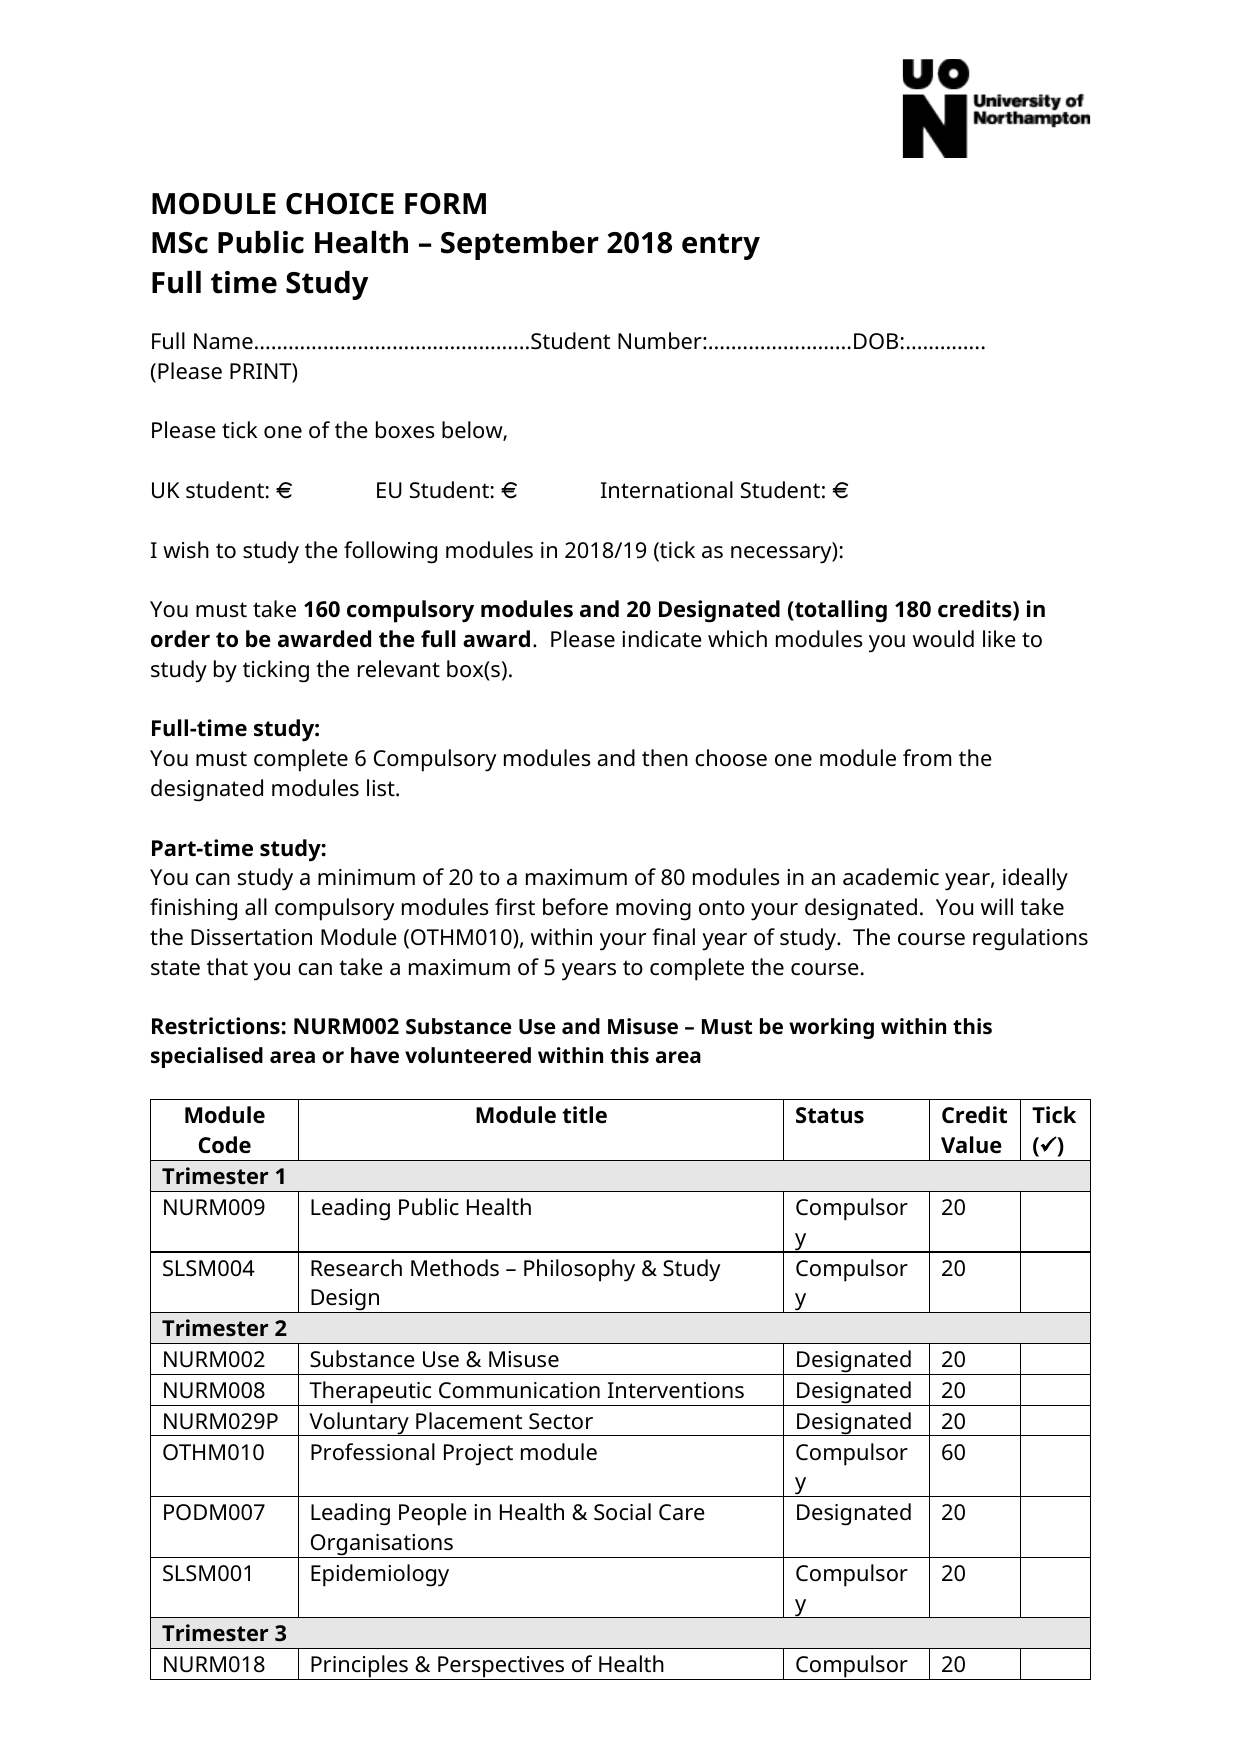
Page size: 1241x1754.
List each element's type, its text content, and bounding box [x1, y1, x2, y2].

text I wish to study the following modules in 2018/19 (tick as necessary): [76, 535, 1090, 564]
table_header Module title [299, 1100, 783, 1160]
table_cell Compulsory [784, 1192, 929, 1251]
table_cell NURM008 [151, 1375, 298, 1404]
text You can study a minimum of 20 to a maximum of 80 modules in an academic year, ideally finishing all compulsory modules first before moving onto your designated. You will take the Dissertation Module (OTHM010), within your final year of study. The course regulations state that you can take a maximum of 5 years to complete the course. [150, 862, 1090, 982]
text Part-time study: [150, 833, 1090, 862]
table_cell 20 [930, 1253, 1020, 1312]
table_cell Voluntary Placement Sector [299, 1406, 783, 1435]
table_cell NURM018 [151, 1649, 298, 1679]
table_cell SLSM004 [151, 1253, 298, 1312]
table_cell 20 [930, 1558, 1020, 1617]
table_cell NURM029P [151, 1406, 298, 1435]
table_cell OTHM010 [151, 1436, 298, 1496]
text Full Name…………………………………………Student Number:…….………………DOB:………….. [150, 326, 1090, 356]
table_cell [1021, 1436, 1090, 1496]
table_cell Epidemiology [299, 1558, 783, 1617]
table_cell [1021, 1558, 1090, 1617]
table_cell [1021, 1406, 1090, 1435]
table_header Tick () [1021, 1100, 1090, 1160]
table_cell Designated [784, 1497, 929, 1557]
text You must take 160 compulsory modules and 20 Designated (totalling 180 credits) in order to be awarded the full award. Please indicate which modules you would like to study by ticking the relevant box(s). [150, 594, 1090, 684]
text Full time Study [150, 262, 1090, 302]
text (Please PRINT) [150, 356, 1090, 386]
text MSc Public Health – September 2018 entry [150, 223, 1090, 262]
table_cell Professional Project module [299, 1436, 783, 1496]
table_cell [1021, 1192, 1090, 1251]
table_cell Designated [784, 1375, 929, 1404]
table_cell PODM007 [151, 1497, 298, 1557]
text MODULE CHOICE FORM [150, 183, 1090, 223]
table_cell 20 [930, 1406, 1020, 1435]
text Please tick one of the boxes below, [150, 416, 1090, 445]
table_cell Leading Public Health [299, 1192, 783, 1251]
table_cell 20 [930, 1192, 1020, 1251]
table_cell Substance Use & Misuse [299, 1344, 783, 1374]
table_cell NURM009 [151, 1192, 298, 1251]
table_cell Designated [784, 1406, 929, 1435]
table_cell Compulsory [784, 1436, 929, 1496]
text Full-time study: [150, 713, 1090, 743]
table_cell Compulsory [784, 1558, 929, 1617]
table_cell 60 [930, 1436, 1020, 1496]
table_cell [1021, 1649, 1090, 1679]
table_cell [1021, 1375, 1090, 1404]
table_header Module Code [151, 1100, 298, 1160]
table_cell Trimester 2 [151, 1313, 1090, 1343]
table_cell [299, 1649, 783, 1679]
table_cell Trimester 1 [151, 1161, 1090, 1191]
table_cell [1021, 1253, 1090, 1312]
table_cell [1021, 1344, 1090, 1374]
table_cell [1021, 1497, 1090, 1557]
table_cell 20 [930, 1375, 1020, 1404]
table_cell 20 [930, 1649, 1020, 1679]
table_cell Compulsory [784, 1253, 929, 1312]
table_cell 20 [930, 1344, 1020, 1374]
table_cell SLSM001 [151, 1558, 298, 1617]
text Restrictions: NURM002 Substance Use and Misuse – Must be working within this specialised area or have volunteered within this area [150, 1011, 1090, 1069]
table_cell Designated [784, 1344, 929, 1374]
table_cell Trimester 3 [151, 1618, 1090, 1648]
table_cell Leading People in Health & Social Care Organisations [299, 1497, 783, 1557]
table_header Credit Value [930, 1100, 1020, 1160]
table_header Status [784, 1100, 929, 1160]
text You must complete 6 Compulsory modules and then choose one module from the designated modules list. [150, 743, 1090, 803]
text UK student: EU Student: International Student: [150, 475, 1090, 505]
table_cell Research Methods – Philosophy & Study Design [299, 1253, 783, 1312]
picture [902, 59, 1091, 158]
table_cell Compulsory [784, 1649, 929, 1679]
table_cell 20 [930, 1497, 1020, 1557]
table_cell NURM002 [151, 1344, 298, 1374]
table_cell Therapeutic Communication Interventions [299, 1375, 783, 1404]
